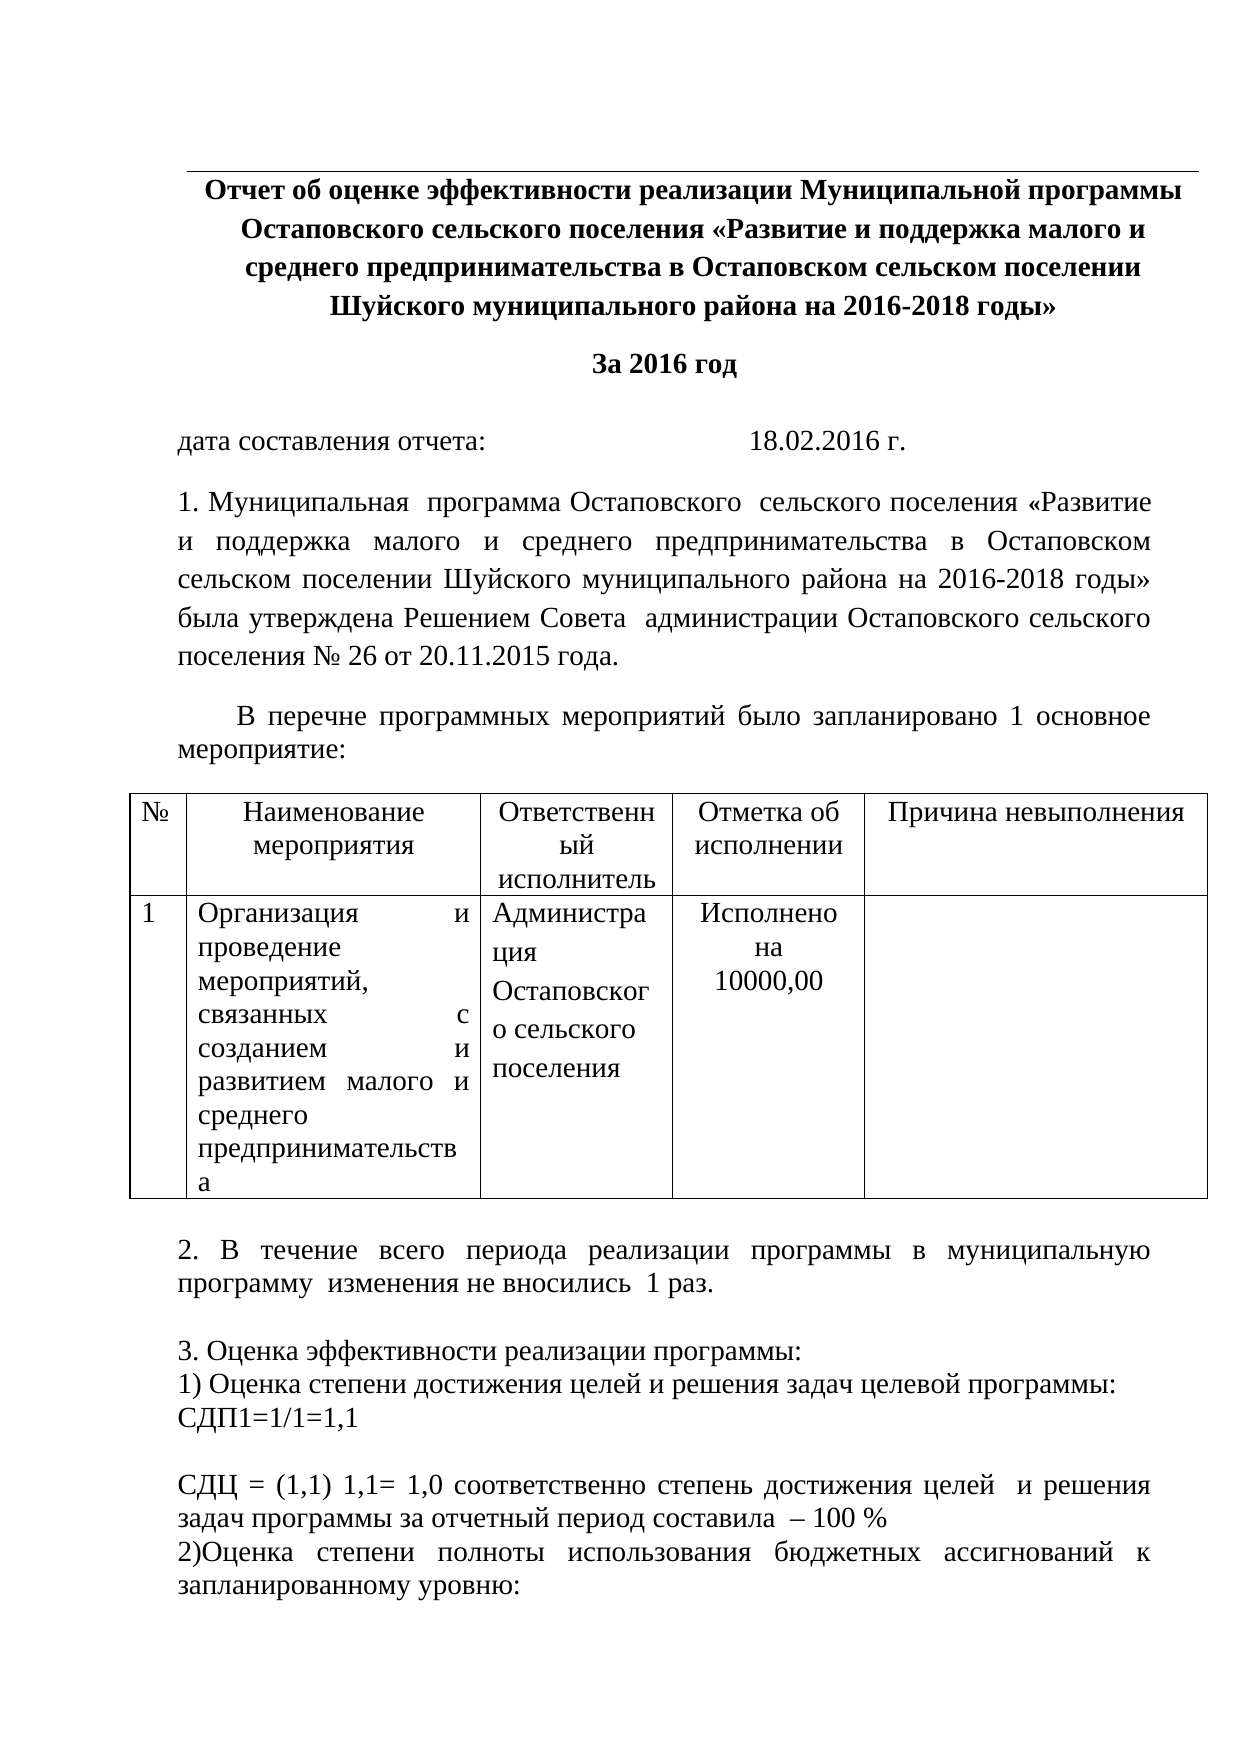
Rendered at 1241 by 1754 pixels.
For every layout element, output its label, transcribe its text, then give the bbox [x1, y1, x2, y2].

table_header Отметка об исполнении [673, 794, 864, 894]
table_header Наименование мероприятия [187, 794, 480, 894]
text СДП1=1/1=1,1 [177, 1400, 1152, 1433]
text 1) Оценка степени достижения целей и решения задач целевой программы: [177, 1366, 1152, 1400]
table_cell 1 [131, 896, 186, 1197]
text СДЦ = (1,1) 1,1= 1,0 соответственно степень достижения целей и решения задач программы за отчетный период составила – 100 % [177, 1467, 1152, 1534]
table_header Причина невыполнения [865, 794, 1207, 894]
table_cell Организация и проведение мероприятий, связанных с созданием и развитием малого и среднего предпринимательства [187, 896, 480, 1197]
text 2. В течение всего периода реализации программы в муниципальную программу изменения не вносились 1 раз. [177, 1232, 1152, 1299]
table_cell Администрация Остаповского сельского поселения [481, 896, 672, 1197]
table_cell Исполнено на 10000,00 [673, 896, 864, 1197]
text В перечне программных мероприятий было запланировано 1 основное мероприятие: [177, 698, 1152, 765]
text 1. Муниципальная программа Остаповского сельского поселения «Развитие и поддержка малого и среднего предпринимательства в Остаповском сельском поселении Шуйского муниципального района на 2016-2018 годы» была утверждена Решением Совета администрации Остаповского сельского поселения № 26 от 20.11.2015 года. [177, 484, 1152, 672]
text За 2016 год [177, 346, 1152, 379]
table_cell [865, 896, 1207, 1197]
table_header Ответственный исполнитель [481, 794, 672, 894]
text 3. Оценка эффективности реализации программы: [177, 1333, 1152, 1366]
table_header № [131, 794, 186, 894]
table_header Отчет об оценке эффективности реализации Муниципальной программы Остаповского сельского поселения «Развитие и поддержка малого и среднего предпринимательства в Остаповском сельском поселении Шуйского муниципального района на 2016-2018 годы» [187, 172, 1199, 346]
text 2)Оценка степени полноты использования бюджетных ассигнований к запланированному уровню: [177, 1534, 1152, 1601]
text дата составления отчета: 18.02.2016 г. [177, 423, 1152, 456]
